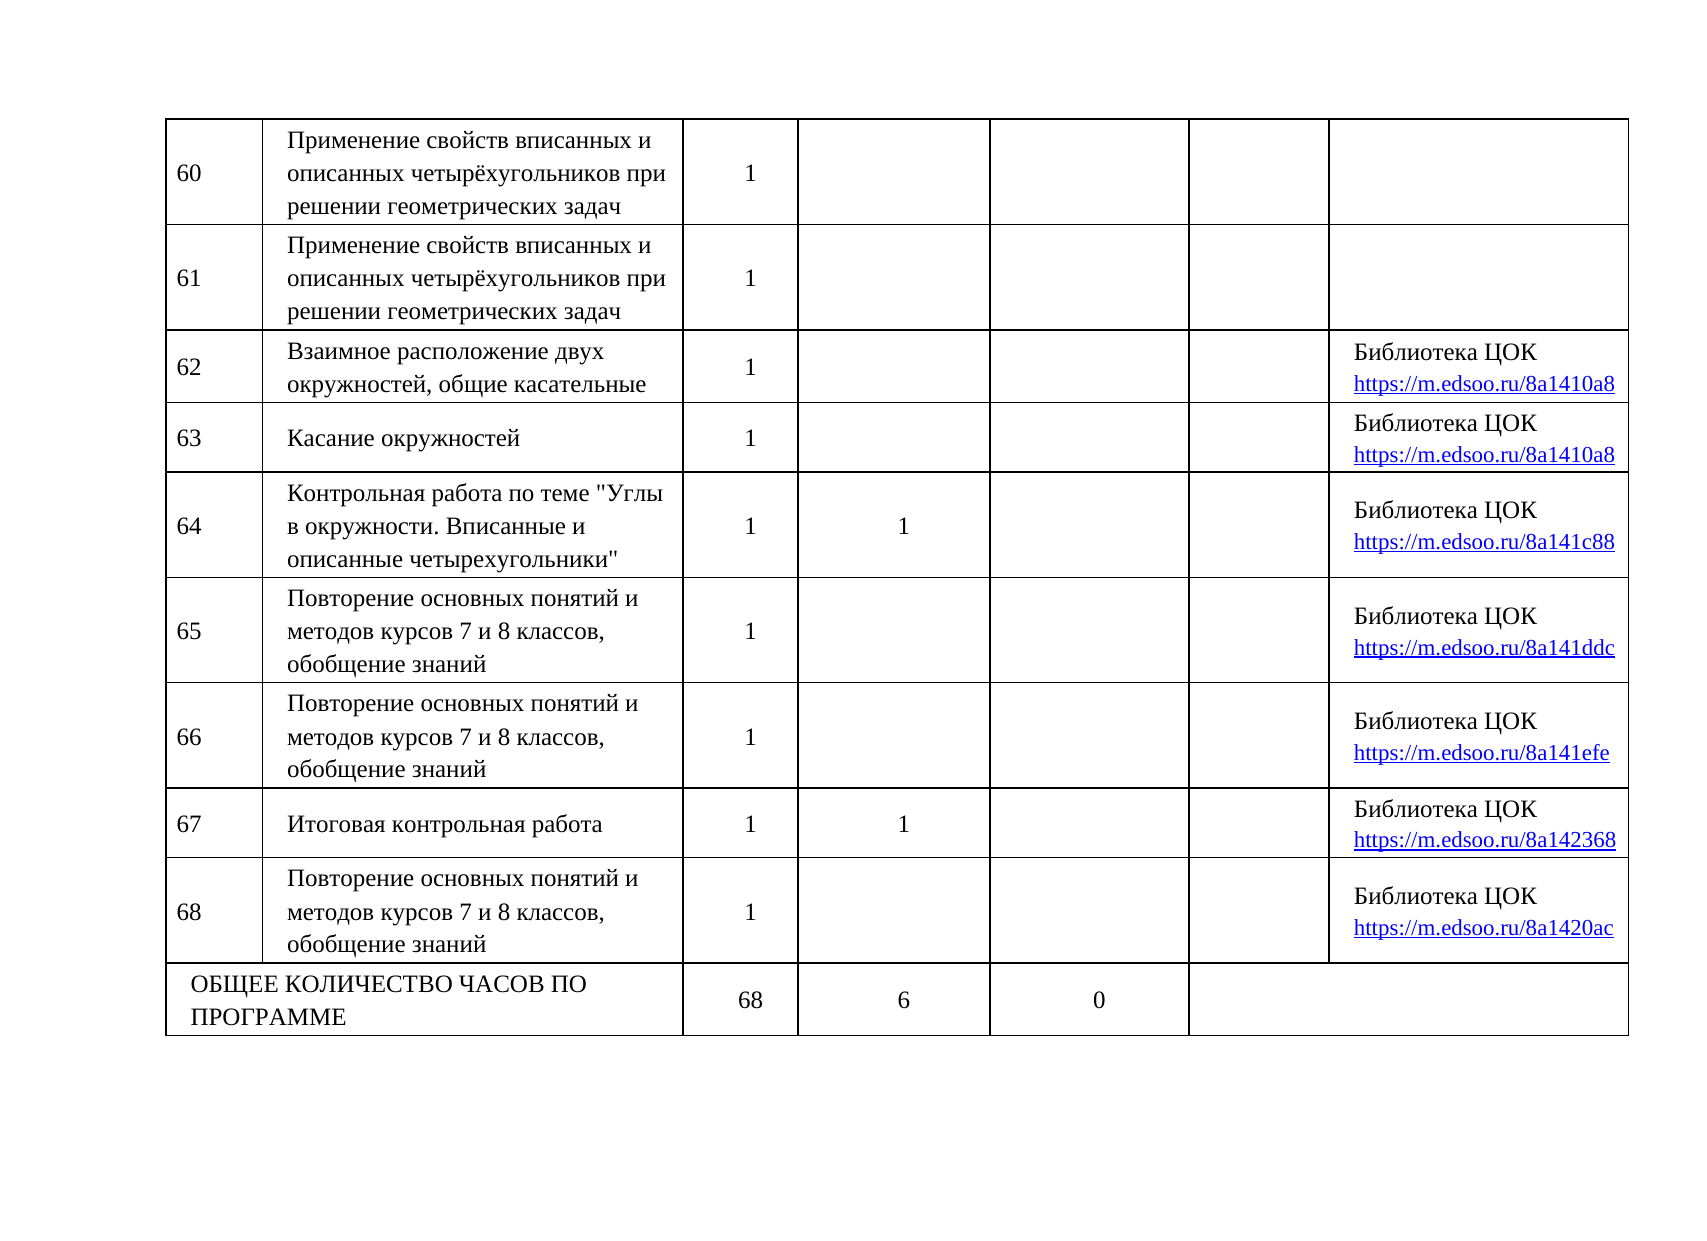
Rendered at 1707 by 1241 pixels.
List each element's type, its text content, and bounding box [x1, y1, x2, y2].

table_cell [799, 683, 989, 787]
table_cell ОБЩЕЕ КОЛИЧЕСТВО ЧАСОВ ПО ПРОГРАММЕ [167, 964, 682, 1034]
table_cell [1190, 964, 1628, 1034]
table_cell [991, 331, 1188, 401]
table_cell 1 [684, 473, 797, 576]
table_cell [991, 578, 1188, 682]
table_cell [1190, 858, 1328, 962]
table_cell Касание окружностей [263, 403, 682, 471]
table_cell 68 [684, 964, 797, 1034]
table_cell [1190, 403, 1328, 471]
table_cell [1330, 225, 1628, 329]
table_cell [1190, 225, 1328, 329]
table_cell 1 [799, 789, 989, 857]
table_cell 0 [991, 964, 1188, 1034]
table_cell [799, 225, 989, 329]
table_cell Библиотека ЦОК https://m.edsoo.ru/8a1410a8 [1330, 331, 1628, 401]
table_cell Взаимное расположение двух окружностей, общие касательные [263, 331, 682, 401]
table_cell Итоговая контрольная работа [263, 789, 682, 857]
table_cell Контрольная работа по теме "Углы в окружности. Вписанные и описанные четырехугольники" [263, 473, 682, 576]
table_cell 60 [167, 120, 262, 223]
table_cell [799, 331, 989, 401]
table_cell 1 [684, 858, 797, 962]
table_cell [1190, 331, 1328, 401]
table_cell Применение свойств вписанных и описанных четырёхугольников при решении геометрических задач [263, 225, 682, 329]
table_cell 65 [167, 578, 262, 682]
table_cell Библиотека ЦОК https://m.edsoo.ru/8a142368 [1330, 789, 1628, 857]
table_cell 66 [167, 683, 262, 787]
table_cell [1190, 473, 1328, 576]
table_cell [1190, 683, 1328, 787]
table_cell 67 [167, 789, 262, 857]
table_cell [991, 683, 1188, 787]
table_cell Повторение основных понятий и методов курсов 7 и 8 классов, обобщение знаний [263, 578, 682, 682]
table_cell Повторение основных понятий и методов курсов 7 и 8 классов, обобщение знаний [263, 858, 682, 962]
table_cell 64 [167, 473, 262, 576]
table_cell Библиотека ЦОК https://m.edsoo.ru/8a141c88 [1330, 473, 1628, 576]
table_cell [799, 578, 989, 682]
table_cell 68 [167, 858, 262, 962]
table_cell 61 [167, 225, 262, 329]
table_cell Библиотека ЦОК https://m.edsoo.ru/8a1410a8 [1330, 403, 1628, 471]
table_cell 1 [684, 120, 797, 223]
table_cell 1 [799, 473, 989, 576]
table_cell [991, 225, 1188, 329]
table_cell Библиотека ЦОК https://m.edsoo.ru/8a1420ac [1330, 858, 1628, 962]
table_cell 6 [799, 964, 989, 1034]
table_cell [991, 403, 1188, 471]
table_cell 1 [684, 789, 797, 857]
table_cell Библиотека ЦОК https://m.edsoo.ru/8a141efe [1330, 683, 1628, 787]
table_cell [799, 858, 989, 962]
table_cell 1 [684, 331, 797, 401]
table_cell [1190, 120, 1328, 223]
table_cell 1 [684, 578, 797, 682]
table_cell [1190, 578, 1328, 682]
table_cell [991, 473, 1188, 576]
table_cell [991, 789, 1188, 857]
table_cell [991, 120, 1188, 223]
table_cell [1190, 789, 1328, 857]
table_cell Библиотека ЦОК https://m.edsoo.ru/8a141ddc [1330, 578, 1628, 682]
table_cell 1 [684, 403, 797, 471]
table_cell 63 [167, 403, 262, 471]
table_cell [799, 403, 989, 471]
table_cell 1 [684, 683, 797, 787]
table_cell Применение свойств вписанных и описанных четырёхугольников при решении геометрических задач [263, 120, 682, 223]
table_cell [991, 858, 1188, 962]
table_cell [1330, 120, 1628, 223]
table_cell [799, 120, 989, 223]
table_cell 62 [167, 331, 262, 401]
table_cell 1 [684, 225, 797, 329]
table_cell Повторение основных понятий и методов курсов 7 и 8 классов, обобщение знаний [263, 683, 682, 787]
